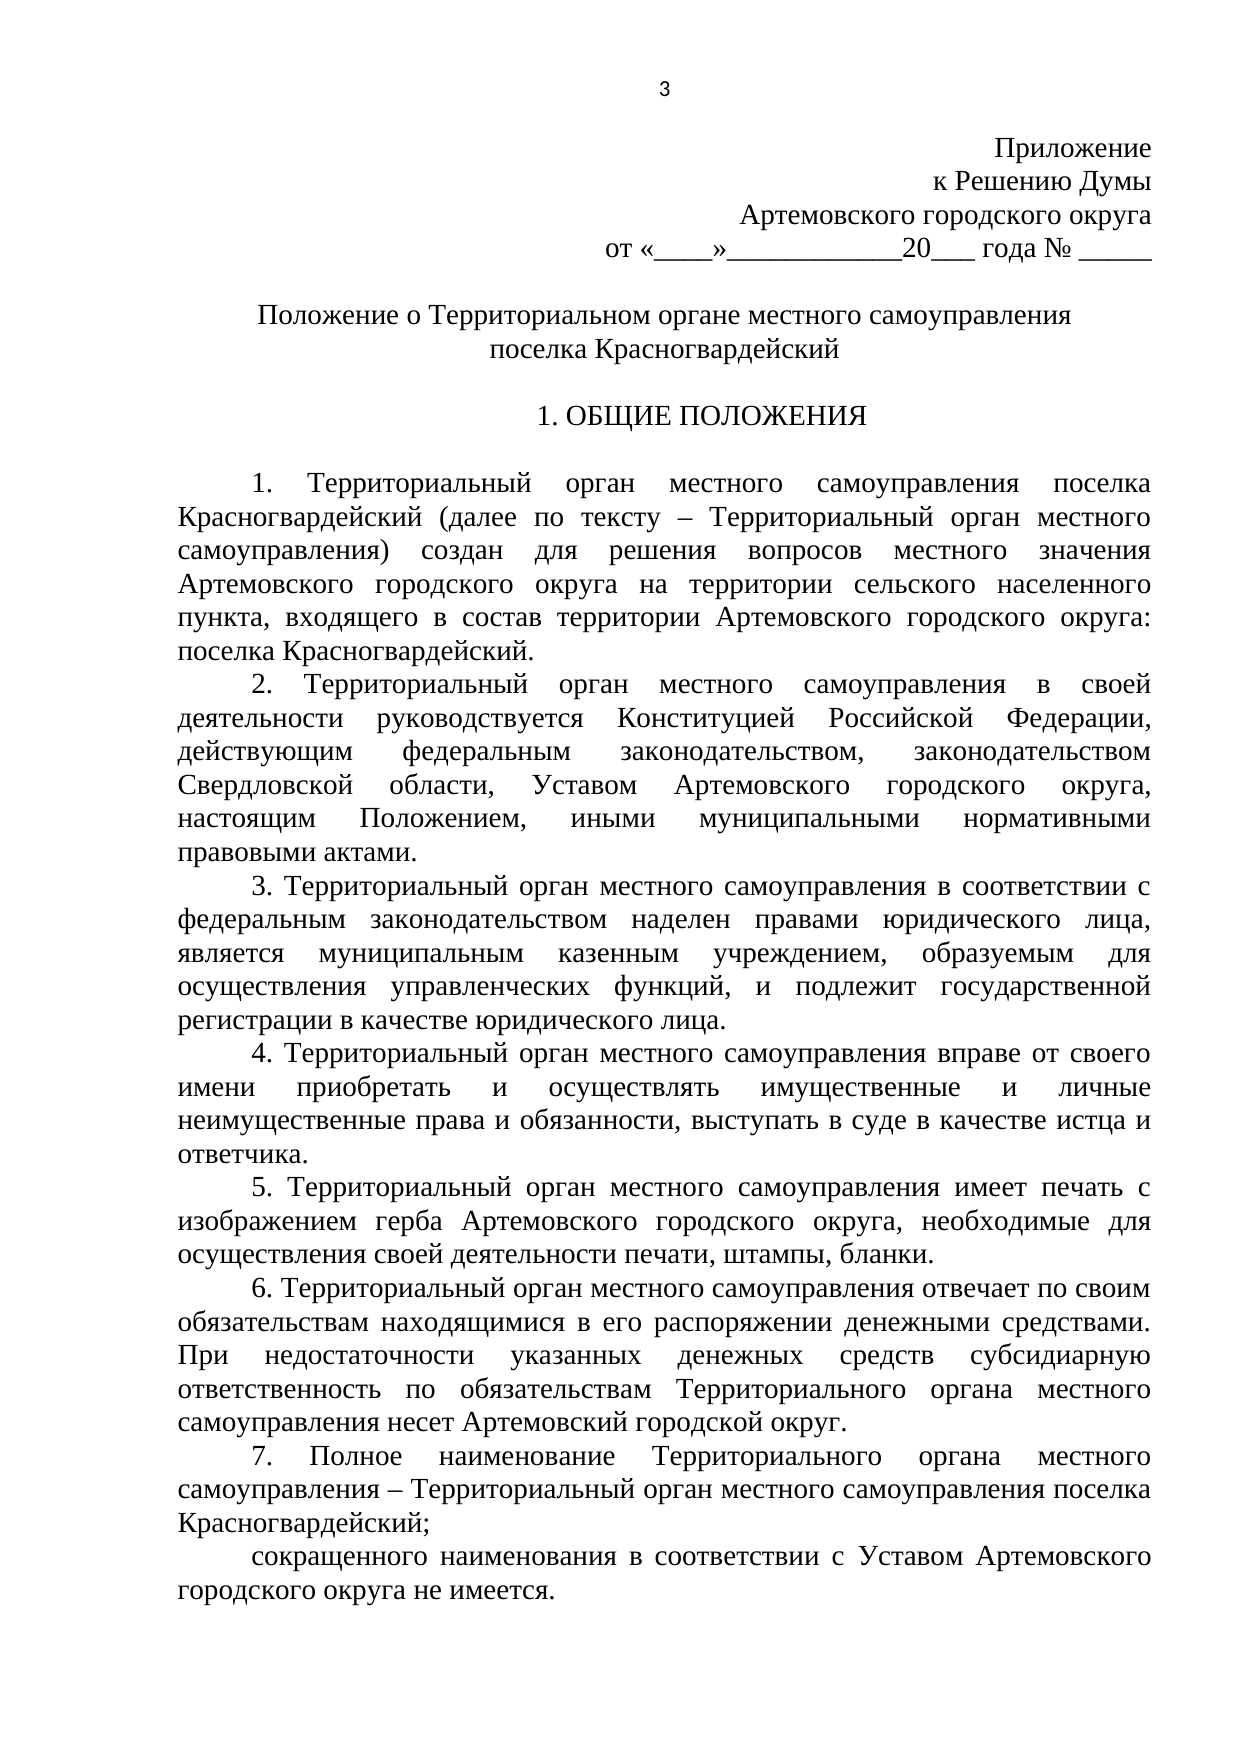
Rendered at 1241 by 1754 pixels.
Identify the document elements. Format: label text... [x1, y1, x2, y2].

text Артемовского городского округа [177, 197, 1152, 230]
text 3. Территориальный орган местного самоуправления в соответствии с федеральным законодательством наделен правами юридического лица, является муниципальным казенным учреждением, образуемым для осуществления управленческих функций, и подлежит государственной регистрации в качестве юридического лица. [177, 868, 1152, 1035]
text 4. Территориальный орган местного самоуправления вправе от своего имени приобретать и осуществлять имущественные и личные неимущественные права и обязанности, выступать в суде в качестве истца и ответчика. [177, 1035, 1152, 1169]
text к Решению Думы [177, 163, 1152, 197]
text 6. Территориальный орган местного самоуправления отвечает по своим обязательствам находящимися в его распоряжении денежными средствами. При недостаточности указанных денежных средств субсидиарную ответственность по обязательствам Территориального органа местного самоуправления несет Артемовский городской округ. [177, 1270, 1152, 1438]
text 2. Территориальный орган местного самоуправления в своей деятельности руководствуется Конституцией Российской Федерации, действующим федеральным законодательством, законодательством Свердловской области, Уставом Артемовского городского округа, настоящим Положением, иными муниципальными нормативными правовыми актами. [177, 666, 1152, 868]
text поселка Красногвардейский [177, 331, 1152, 364]
text 7. Полное наименование Территориального органа местного самоуправления – Территориальный орган местного самоуправления поселка Красногвардейский; [177, 1438, 1152, 1538]
text Положение о Территориальном органе местного самоуправления [177, 297, 1152, 331]
text от «____»____________20___ года № _____ [177, 230, 1152, 264]
text 5. Территориальный орган местного самоуправления имеет печать с изображением герба Артемовского городского округа, необходимые для осуществления своей деятельности печати, штампы, бланки. [177, 1169, 1152, 1270]
text 1. ОБЩИЕ ПОЛОЖЕНИЯ [177, 398, 1152, 432]
text 1. Территориальный орган местного самоуправления поселка Красногвардейский (далее по тексту – Территориальный орган местного самоуправления) создан для решения вопросов местного значения Артемовского городского округа на территории сельского населенного пункта, входящего в состав территории Артемовского городского округа: поселка Красногвардейский. [177, 465, 1152, 666]
text Приложение [177, 130, 1152, 163]
text сокращенного наименования в соответствии с Уставом Артемовского городского округа не имеется. [177, 1538, 1152, 1606]
